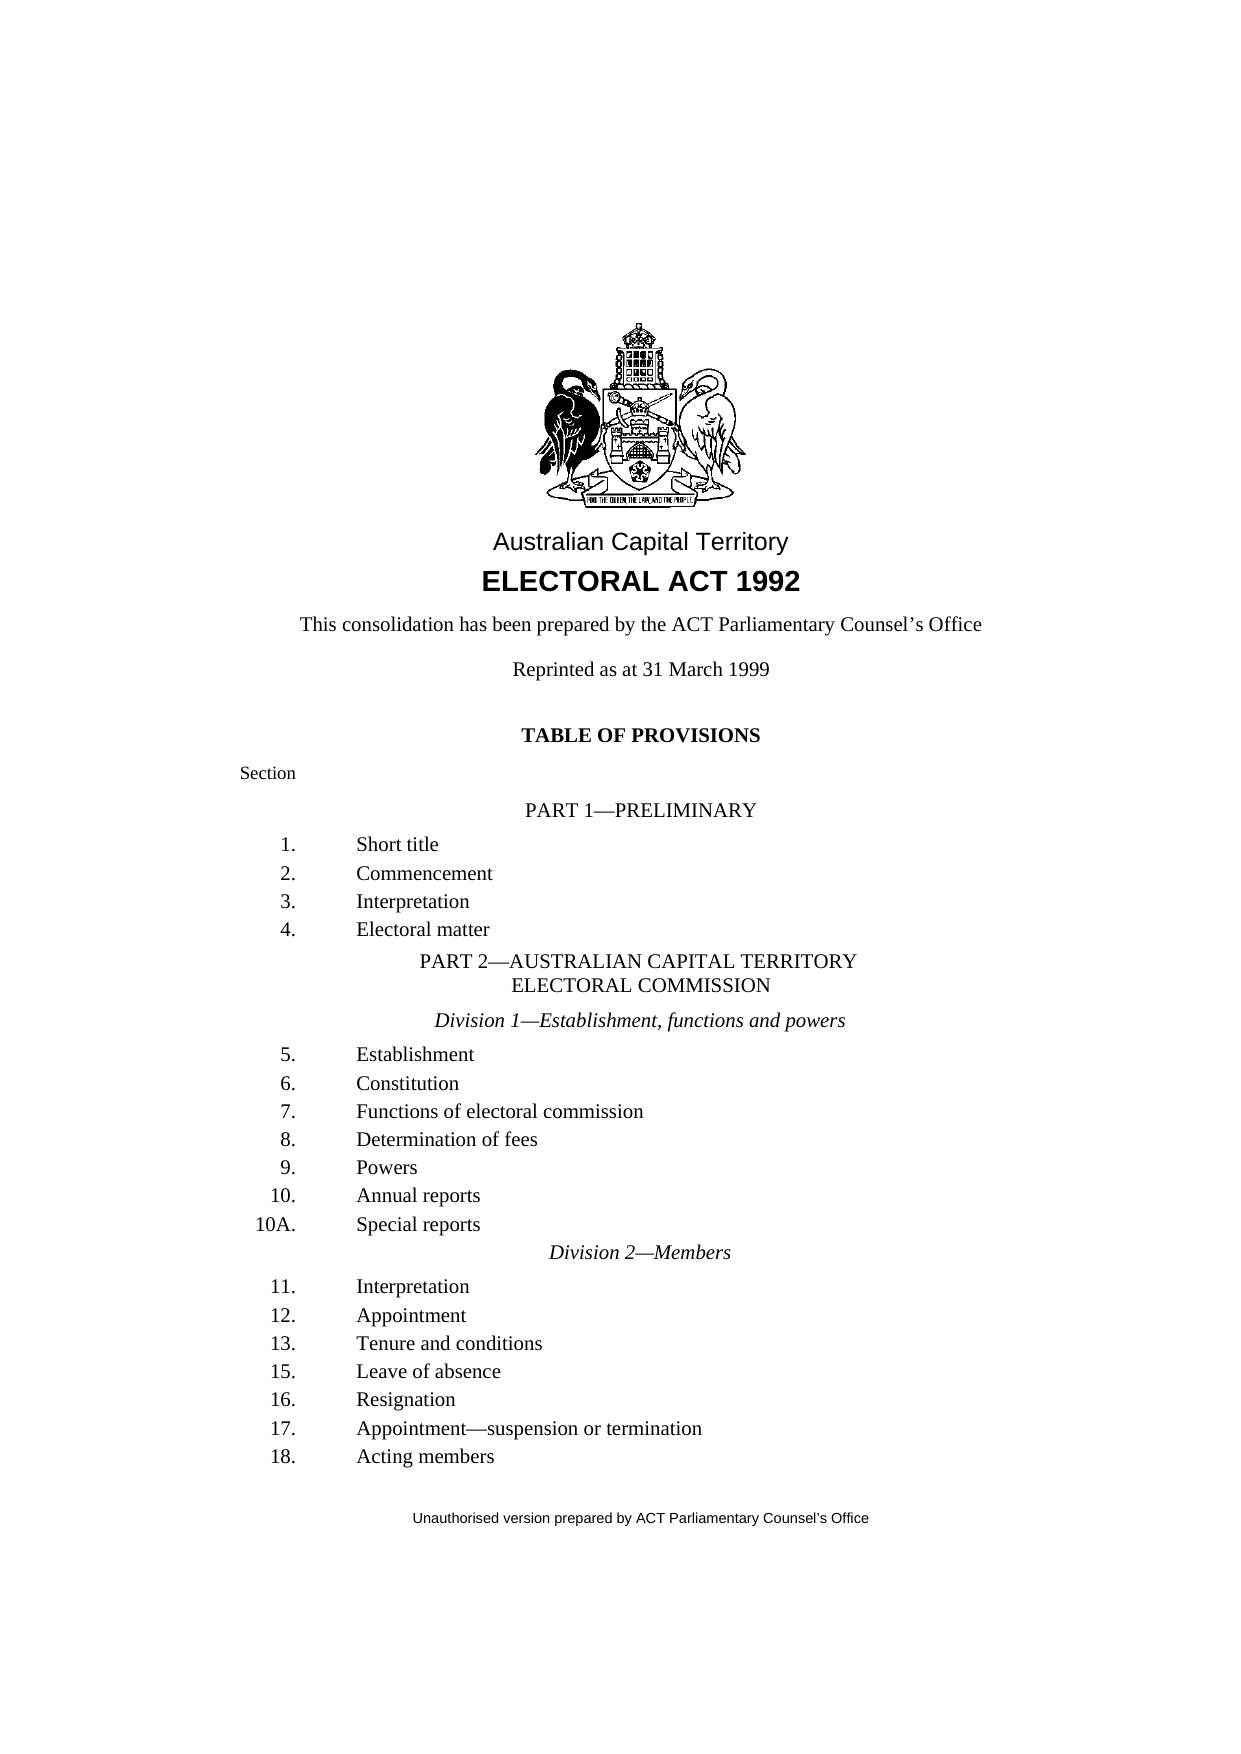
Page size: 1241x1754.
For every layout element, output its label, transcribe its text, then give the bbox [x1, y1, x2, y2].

text part 1—preliminary [239, 798, 1042, 822]
text 17. Appointment—suspension or termination [239, 1416, 1042, 1439]
text Section [239, 762, 1042, 783]
text Australian Capital Territory [239, 527, 1042, 556]
text 15. Leave of absence [239, 1359, 1042, 1383]
text 4. Electoral matter [239, 917, 1042, 941]
text 6. Constitution [239, 1071, 1042, 1094]
text 9. Powers [239, 1155, 1042, 1179]
text 11. Interpretation [239, 1274, 1042, 1298]
text Division 1—Establishment, functions and powers [239, 1008, 1042, 1032]
text 1. Short title [239, 832, 1042, 856]
text 18. Acting members [239, 1444, 1042, 1468]
text Division 2—Members [239, 1240, 1042, 1264]
text 10A. Special reports [239, 1212, 1042, 1236]
text 12. Appointment [239, 1303, 1042, 1327]
text This consolidation has been prepared by the ACT Parliamentary Counsel’s Office [239, 612, 1042, 636]
text 3. Interpretation [239, 889, 1042, 913]
text 5. Establishment [239, 1042, 1042, 1066]
text part 2—Australian capital territory electoral commission [239, 949, 1042, 997]
text Reprinted as at 31 March 1999 [239, 657, 1042, 681]
text 7. Functions of electoral commission [239, 1099, 1042, 1123]
text 2. Commencement [239, 860, 1042, 884]
text electoral act 1992 [239, 564, 1042, 598]
text 13. Tenure and conditions [239, 1331, 1042, 1355]
text 10. Annual reports [239, 1183, 1042, 1207]
text TABLE OF PROVISIONS [239, 723, 1042, 747]
text 8. Determination of fees [239, 1127, 1042, 1151]
picture [531, 318, 751, 513]
text 16. Resignation [239, 1387, 1042, 1411]
